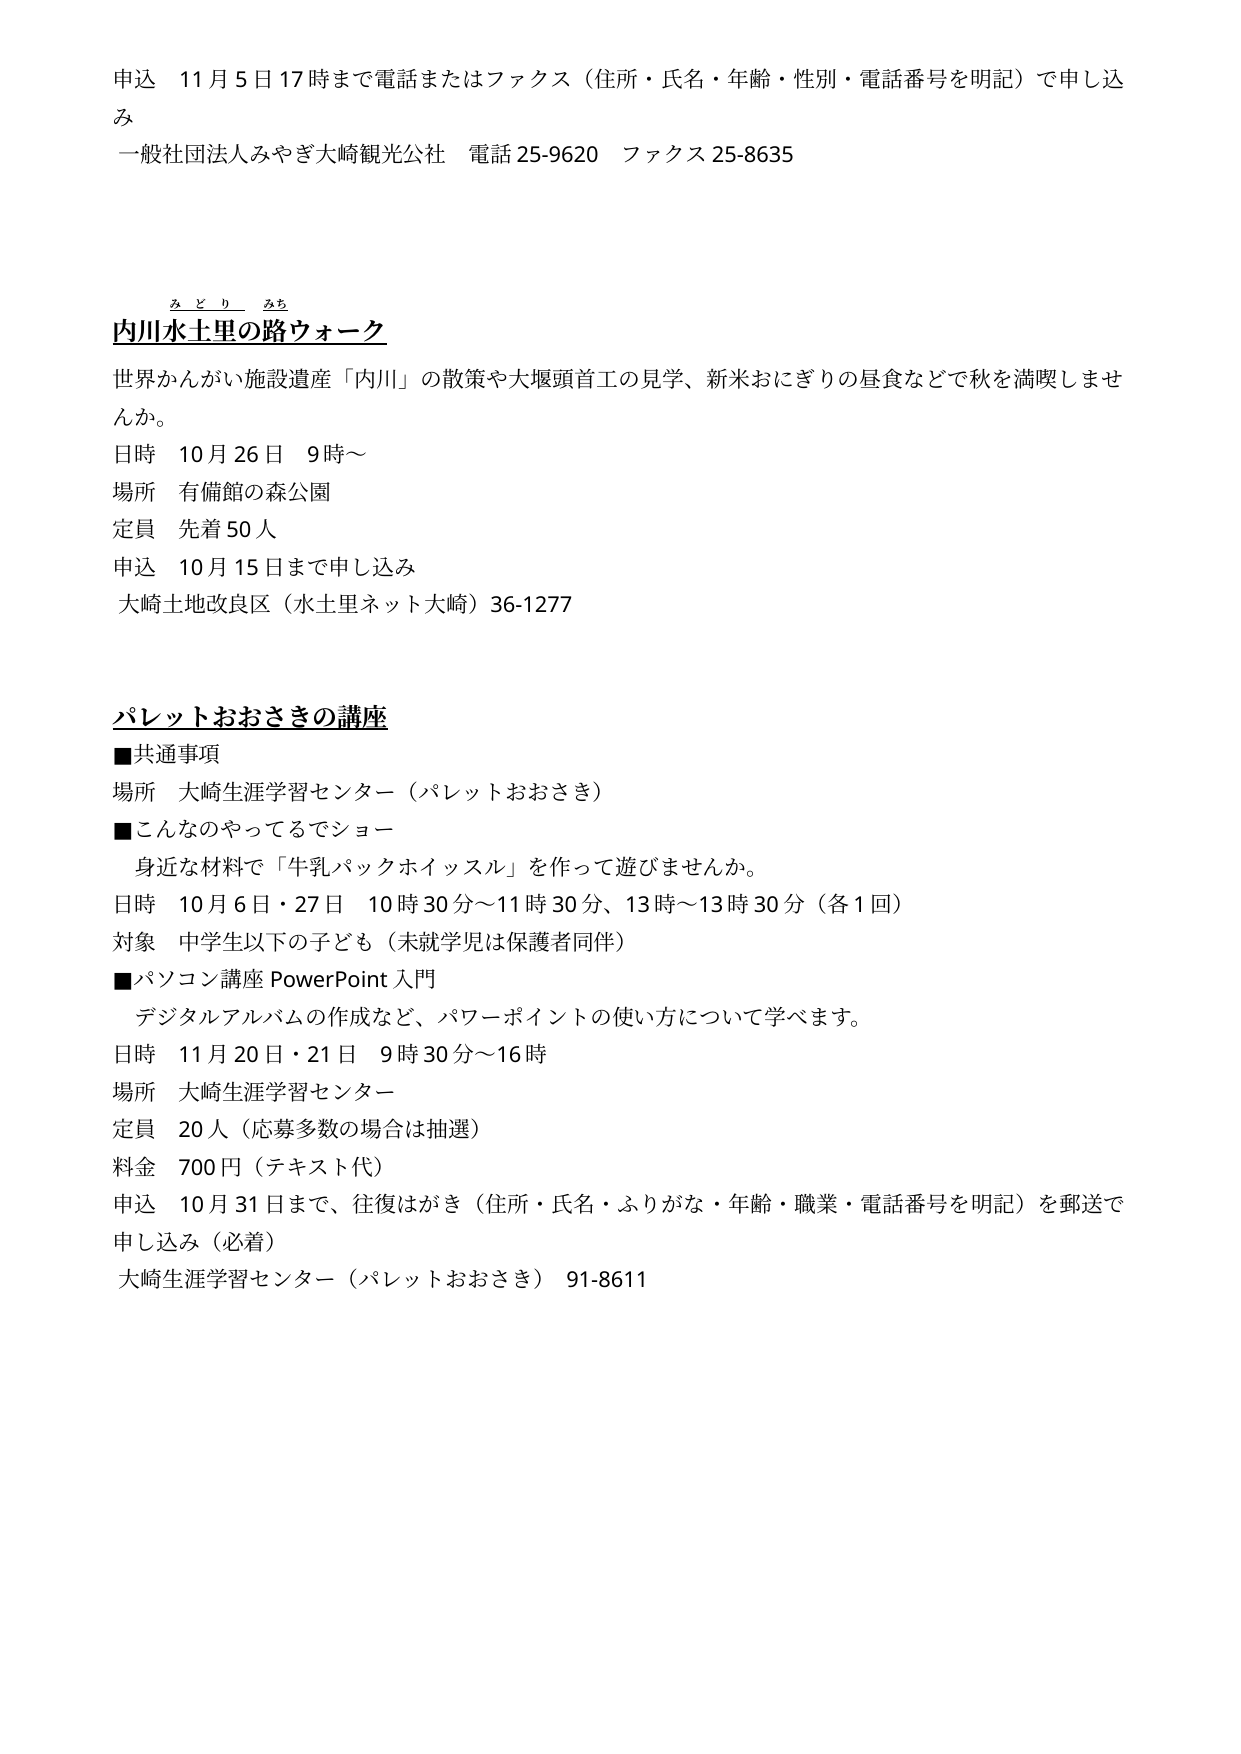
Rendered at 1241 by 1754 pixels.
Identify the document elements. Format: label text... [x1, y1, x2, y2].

text ■共通事項 [112, 734, 1128, 772]
text 大崎生涯学習センター（パレットおおさき） 91-8611 [112, 1259, 1128, 1297]
text ■こんなのやってるでショー [112, 809, 1128, 847]
text 日時 10月26日 9時～ [112, 434, 1128, 472]
text 申込 10月31日まで、往復はがき（住所・氏名・ふりがな・年齢・職業・電話番号を明記）を郵送で申し込み（必着） [112, 1184, 1128, 1259]
text 日時 10月6日・27日 10時30分～11時30分、13時～13時30分（各1回） [112, 884, 1128, 922]
text 日時 11月20日・21日 9時30分～16時 [112, 1034, 1128, 1072]
text ■パソコン講座 PowerPoint入門 [112, 959, 1128, 997]
text パレットおおさきの講座 [112, 697, 1128, 734]
text 世界かんがい施設遺産「内川」の散策や大堰頭首工の見学、新米おにぎりの昼食などで秋を満喫しませんか。 [112, 359, 1128, 434]
text 料金 700円（テキスト代） [112, 1147, 1128, 1184]
text 定員 先着50人 [112, 509, 1128, 547]
text 場所 有備館の森公園 [112, 472, 1128, 509]
text 定員 20人（応募多数の場合は抽選） [112, 1109, 1128, 1147]
text 大崎土地改良区（水土里ネット大崎）36-1277 [112, 584, 1128, 622]
text 内川のウォーク [112, 284, 1128, 359]
text 対象 中学生以下の子ども（未就学児は保護者同伴） [112, 922, 1128, 959]
text 場所 大崎生涯学習センター（パレットおおさき） [112, 772, 1128, 809]
text 場所 大崎生涯学習センター [112, 1072, 1128, 1109]
text 申込 11月5日17時まで電話またはファクス（住所・氏名・年齢・性別・電話番号を明記）で申し込み [112, 59, 1128, 134]
text 申込 10月15日まで申し込み [112, 547, 1128, 584]
text 一般社団法人みやぎ大崎観光公社 電話25-9620 ファクス25-8635 [112, 134, 1128, 172]
text 身近な材料で「牛乳パックホイッスル」を作って遊びませんか。 [112, 847, 1128, 884]
text デジタルアルバムの作成など、パワーポイントの使い方について学べます。 [112, 997, 1128, 1034]
